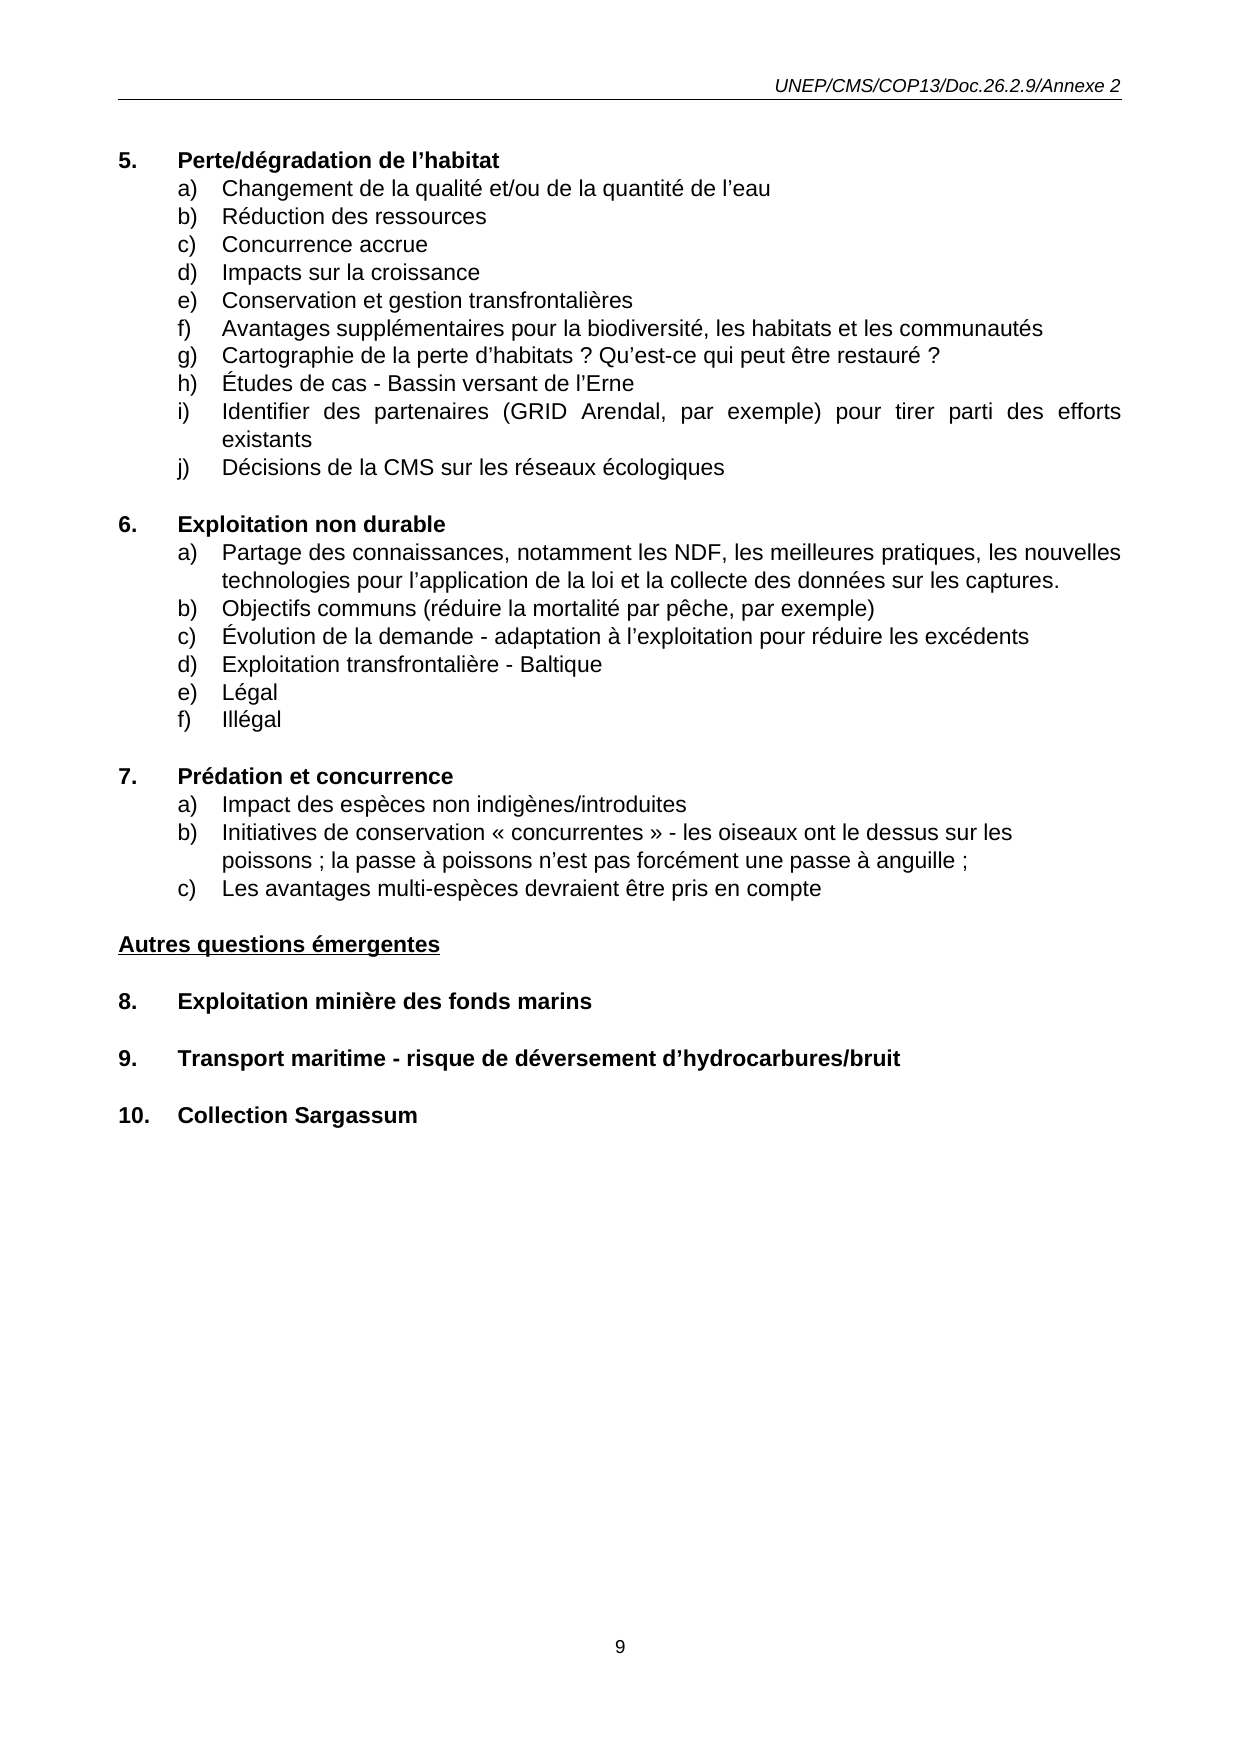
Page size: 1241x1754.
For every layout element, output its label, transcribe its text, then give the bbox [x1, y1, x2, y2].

list Changement de la qualité et/ou de la quantité de l’eau [177, 175, 1122, 201]
list Partage des connaissances, notamment les NDF, les meilleures pratiques, les nouvelles technologies pour l’application de la loi et la collecte des données sur les captures. [177, 539, 1122, 593]
list Cartographie de la perte d’habitats ? Qu’est-ce qui peut être restauré ? [177, 342, 1122, 369]
list Décisions de la CMS sur les réseaux écologiques [177, 454, 1122, 481]
list Exploitation minière des fonds marins [118, 988, 1122, 1014]
list Évolution de la demande - adaptation à l’exploitation pour réduire les excédents [177, 623, 1122, 649]
list Perte/dégradation de l’habitat [118, 147, 1122, 173]
list Avantages supplémentaires pour la biodiversité, les habitats et les communautés [177, 314, 1122, 341]
text Autres questions émergentes [118, 931, 1122, 958]
list Impact des espèces non indigènes/introduites [177, 791, 1122, 818]
list Objectifs communs (réduire la mortalité par pêche, par exemple) [177, 595, 1122, 621]
list Transport maritime - risque de déversement d’hydrocarbures/bruit [118, 1045, 1122, 1071]
list Illégal [177, 706, 1122, 733]
list Impacts sur la croissance [177, 259, 1122, 285]
list Identifier des partenaires (GRID Arendal, par exemple) pour tirer parti des efforts existants [177, 398, 1122, 453]
list Exploitation non durable [118, 511, 1122, 537]
list Légal [177, 678, 1122, 705]
list Les avantages multi-espèces devraient être pris en compte [177, 875, 1122, 901]
list Prédation et concurrence [118, 763, 1122, 789]
list Réduction des ressources [177, 203, 1122, 229]
list Conservation et gestion transfrontalières [177, 287, 1122, 313]
list Concurrence accrue [177, 231, 1122, 257]
list Exploitation transfrontalière - Baltique [177, 651, 1122, 677]
list Initiatives de conservation « concurrentes » - les oiseaux ont le dessus sur les poissons ; la passe à poissons n’est pas forcément une passe à anguille ; [177, 819, 1122, 873]
list Études de cas - Bassin versant de l’Erne [177, 370, 1122, 397]
list Collection Sargassum [118, 1102, 1122, 1128]
